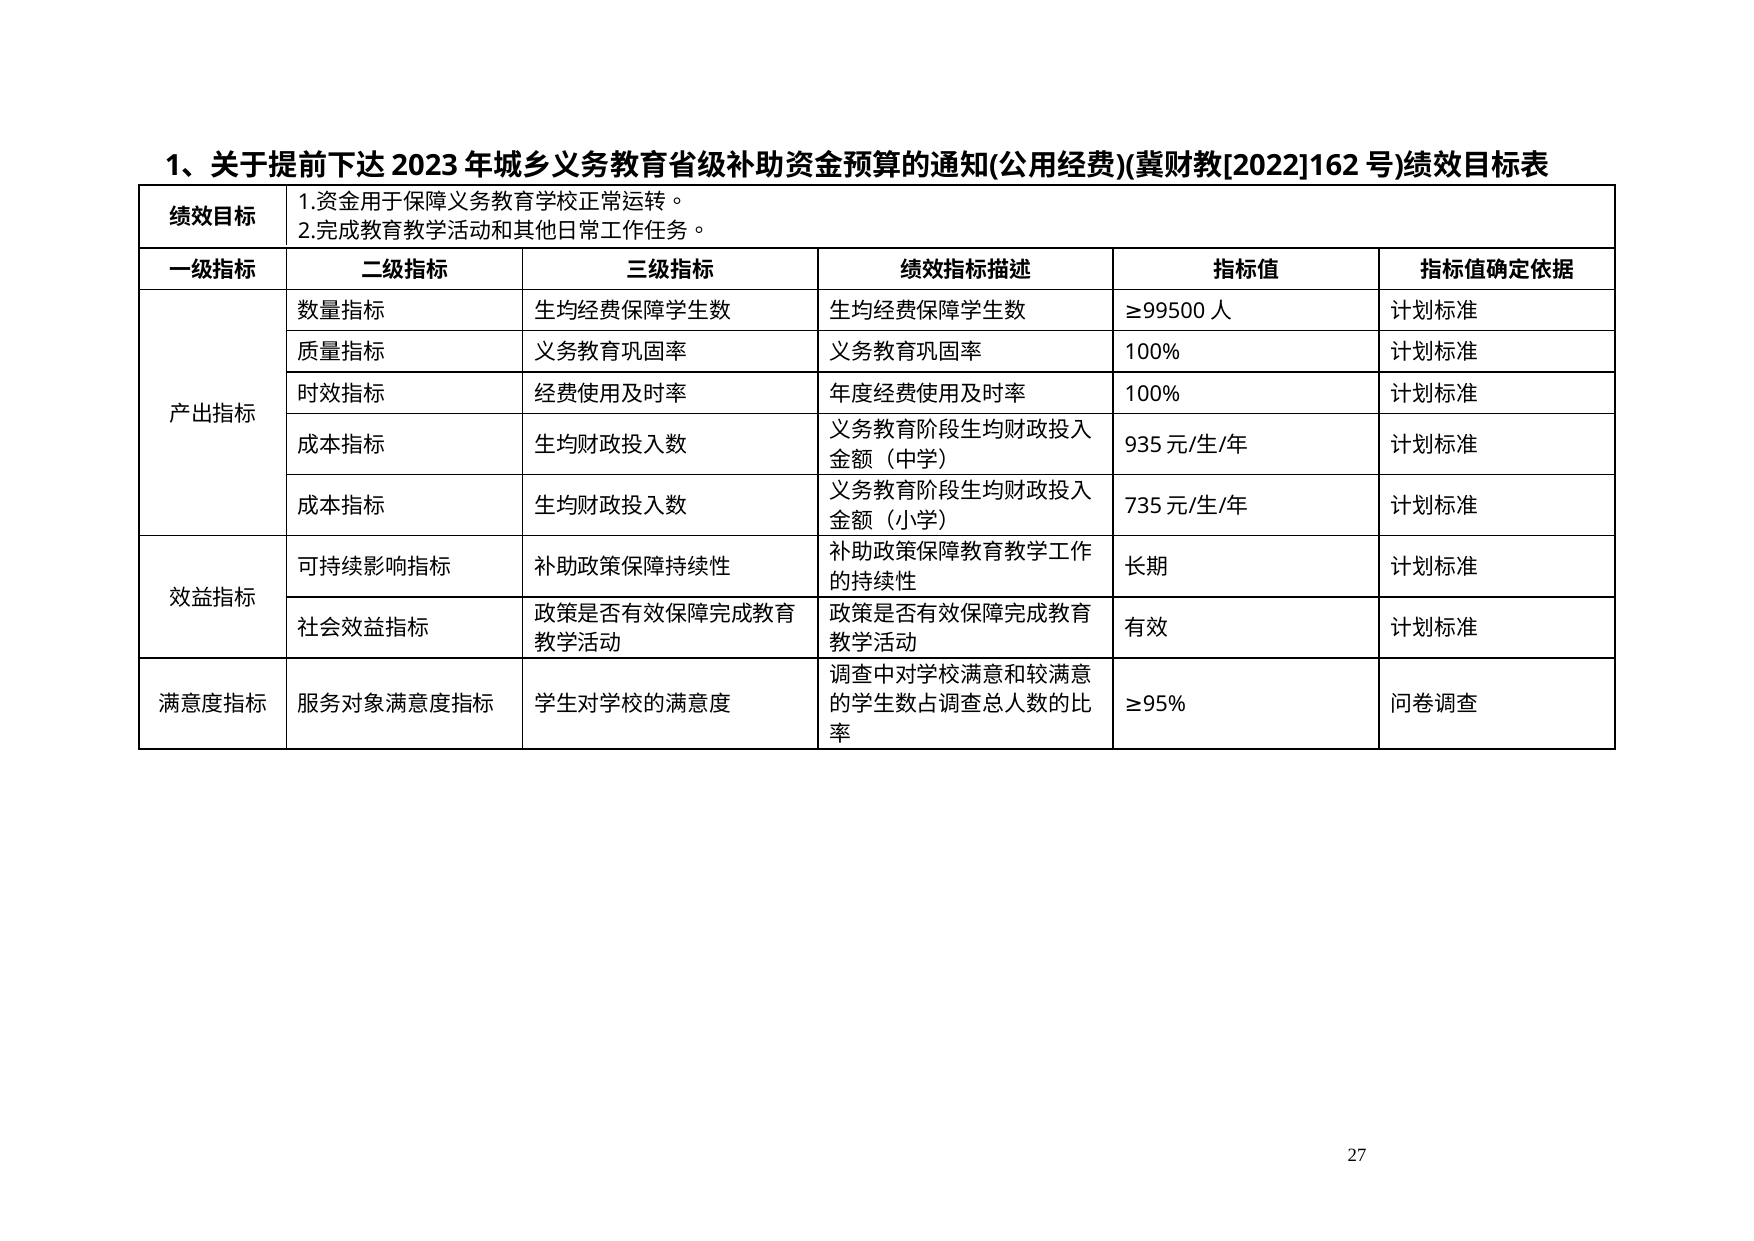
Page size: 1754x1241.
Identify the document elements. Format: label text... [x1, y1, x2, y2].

text 1、关于提前下达2023年城乡义务教育省级补助资金预算的通知(公用经费)(冀财教[2022]162号)绩效目标表 [106, 142, 1648, 184]
table_cell 义务教育阶段生均财政投入金额（中学） [819, 414, 1112, 474]
table_cell 计划标准 [1380, 290, 1614, 330]
table_header 1.资金用于保障义务教育学校正常运转。 2.完成教育教学活动和其他日常工作任务。 [287, 186, 1614, 245]
table_cell 社会效益指标 [287, 598, 522, 657]
table_cell 计划标准 [1380, 331, 1614, 371]
table_cell 计划标准 [1380, 373, 1614, 412]
table_cell 政策是否有效保障完成教育教学活动 [523, 598, 817, 657]
table_cell 计划标准 [1380, 475, 1614, 535]
table_cell 可持续影响指标 [287, 536, 522, 596]
table_cell 年度经费使用及时率 [819, 373, 1112, 412]
table_cell 数量指标 [287, 290, 522, 330]
table_cell 学生对学校的满意度 [523, 659, 817, 748]
table_cell 效益指标 [140, 536, 286, 657]
table_cell 生均经费保障学生数 [819, 290, 1112, 330]
table_cell 计划标准 [1380, 598, 1614, 657]
table_cell 经费使用及时率 [523, 373, 817, 412]
table_cell 义务教育巩固率 [819, 331, 1112, 371]
table_cell 服务对象满意度指标 [287, 659, 522, 748]
table_cell 时效指标 [287, 373, 522, 412]
table_cell 成本指标 [287, 414, 522, 474]
table_cell 100% [1114, 373, 1378, 412]
table_cell 义务教育阶段生均财政投入金额（小学） [819, 475, 1112, 535]
table_cell 100% [1114, 331, 1378, 371]
table_cell ≥99500人 [1114, 290, 1378, 330]
table_header 指标值 [1114, 249, 1378, 288]
table_cell 质量指标 [287, 331, 522, 371]
table_cell 计划标准 [1380, 414, 1614, 474]
table_cell 补助政策保障教育教学工作的持续性 [819, 536, 1112, 596]
table_cell 生均财政投入数 [523, 414, 817, 474]
table_cell 满意度指标 [140, 659, 286, 748]
table_header 一级指标 [140, 249, 286, 288]
table_cell 735元/生/年 [1114, 475, 1378, 535]
table_cell 政策是否有效保障完成教育教学活动 [819, 598, 1112, 657]
table_cell 义务教育巩固率 [523, 331, 817, 371]
table_cell 产出指标 [140, 290, 286, 535]
table_cell 计划标准 [1380, 536, 1614, 596]
table_cell 有效 [1114, 598, 1378, 657]
table_cell 调查中对学校满意和较满意的学生数占调查总人数的比率 [819, 659, 1112, 748]
table_cell 补助政策保障持续性 [523, 536, 817, 596]
table_cell 成本指标 [287, 475, 522, 535]
table_header 指标值确定依据 [1380, 249, 1614, 288]
table_header 三级指标 [523, 249, 817, 288]
table_cell 长期 [1114, 536, 1378, 596]
table_header 二级指标 [287, 249, 522, 288]
table_cell 生均财政投入数 [523, 475, 817, 535]
table_cell 生均经费保障学生数 [523, 290, 817, 330]
table_header 绩效目标 [140, 186, 286, 245]
table_cell 问卷调查 [1380, 659, 1614, 748]
table_cell ≥95% [1114, 659, 1378, 748]
table_cell 935元/生/年 [1114, 414, 1378, 474]
table_header 绩效指标描述 [819, 249, 1112, 288]
